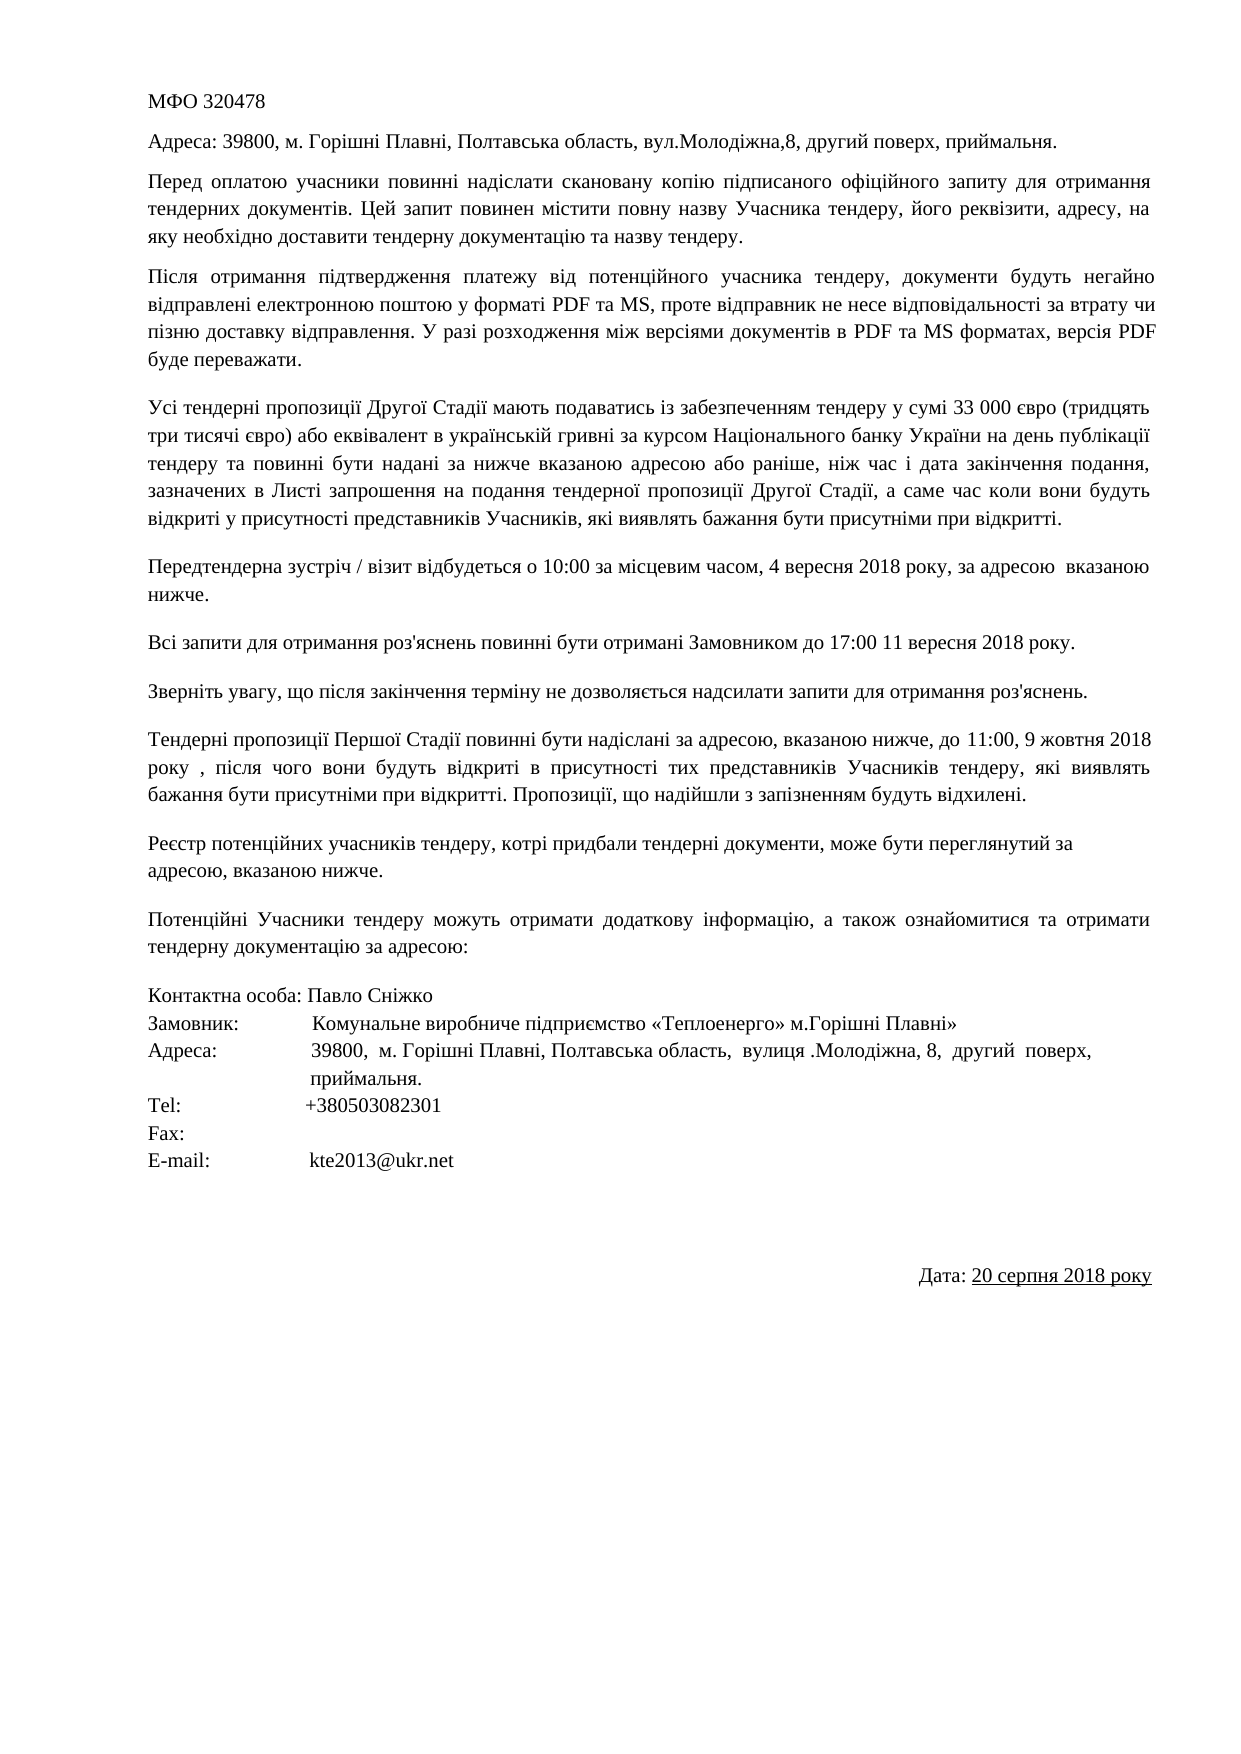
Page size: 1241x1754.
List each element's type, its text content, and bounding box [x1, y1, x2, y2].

text E-mail: kte2013@ukr.net [148, 1148, 1152, 1172]
text Замовник: Комунальне виробниче підприємство «Теплоенерго» м.Горішні Плавні» [148, 1010, 1152, 1034]
text Адреса: 39800, м. Горішні Плавні, Полтавська область, вул.Молодіжна,8, другий поверх, приймальня. [148, 129, 1152, 153]
text Реєстр потенційних учасників тендеру, котрі придбали тендерні документи, може бути переглянутий за адресою, вказаною нижче. [148, 831, 1152, 882]
text МФО 320478 [148, 88, 1152, 113]
text Fax: [148, 1121, 1152, 1145]
text Після отримання підтвердження платежу від потенційного учасника тендеру, документи будуть негайно відправлені електронною поштою у форматі PDF та MS, проте відправник не несе відповідальності за втрату чи пізню доставку відправлення. У разі розходження між версіями документів в PDF та MS форматах, версія PDF буде переважати. [148, 264, 1156, 371]
text Всі запити для отримання роз'яснень повинні бути отримані Замовником до 17:00 11 вересня 2018 року. [148, 630, 1152, 654]
text Дата: 20 серпня 2018 року [148, 1263, 1152, 1287]
text Зверніть увагу, що після закінчення терміну не дозволяється надсилати запити для отримання роз'яснень. [148, 679, 1152, 703]
text Tel: +380503082301 [148, 1093, 1152, 1117]
text Тендерні пропозиції Першої Стадії повинні бути надіслані за адресою, вказаною нижче, до 11:00, 9 жовтня 2018 року , після чого вони будуть відкриті в присутності тих представників Учасників тендеру, які виявлять бажання бути присутніми при відкритті. Пропозиції, що надійшли з запізненням будуть відхилені. [148, 727, 1152, 806]
text Усі тендерні пропозиції Другої Стадії мають подаватись із забезпеченням тендеру у сумі 33 000 євро (тридцять три тисячі євро) або еквівалент в українській гривні за курсом Національного банку України на день публікації тендеру та повинні бути надані за нижче вказаною адресою або раніше, ніж час і дата закінчення подання, зазначених в Листі запрошення на подання тендерної пропозиції Другої Стадії, а саме час коли вони будуть відкриті у присутності представників Учасників, які виявлять бажання бути присутніми при відкритті. [148, 395, 1152, 530]
text Контактна особа: Павло Сніжко [148, 983, 1152, 1007]
text Адреса: 39800, м. Горішні Плавні, Полтавська область, вулиця .Молодіжна, 8, другий поверх, приймальня. [148, 1038, 1152, 1090]
text Перед оплатою учасники повинні надіслати скановану копію підписаного офіційного запиту для отримання тендерних документів. Цей запит повинен містити повну назву Учасника тендеру, його реквізити, адресу, на яку необхідно доставити тендерну документацію та назву тендеру. [148, 169, 1152, 248]
text Передтендерна зустріч / візит відбудеться о 10:00 за місцевим часом, 4 вересня 2018 року, за адресою вказаною нижче. [148, 554, 1152, 606]
text Потенційні Учасники тендеру можуть отримати додаткову інформацію, а також ознайомитися та отримати тендерну документацію за адресою: [148, 907, 1152, 958]
